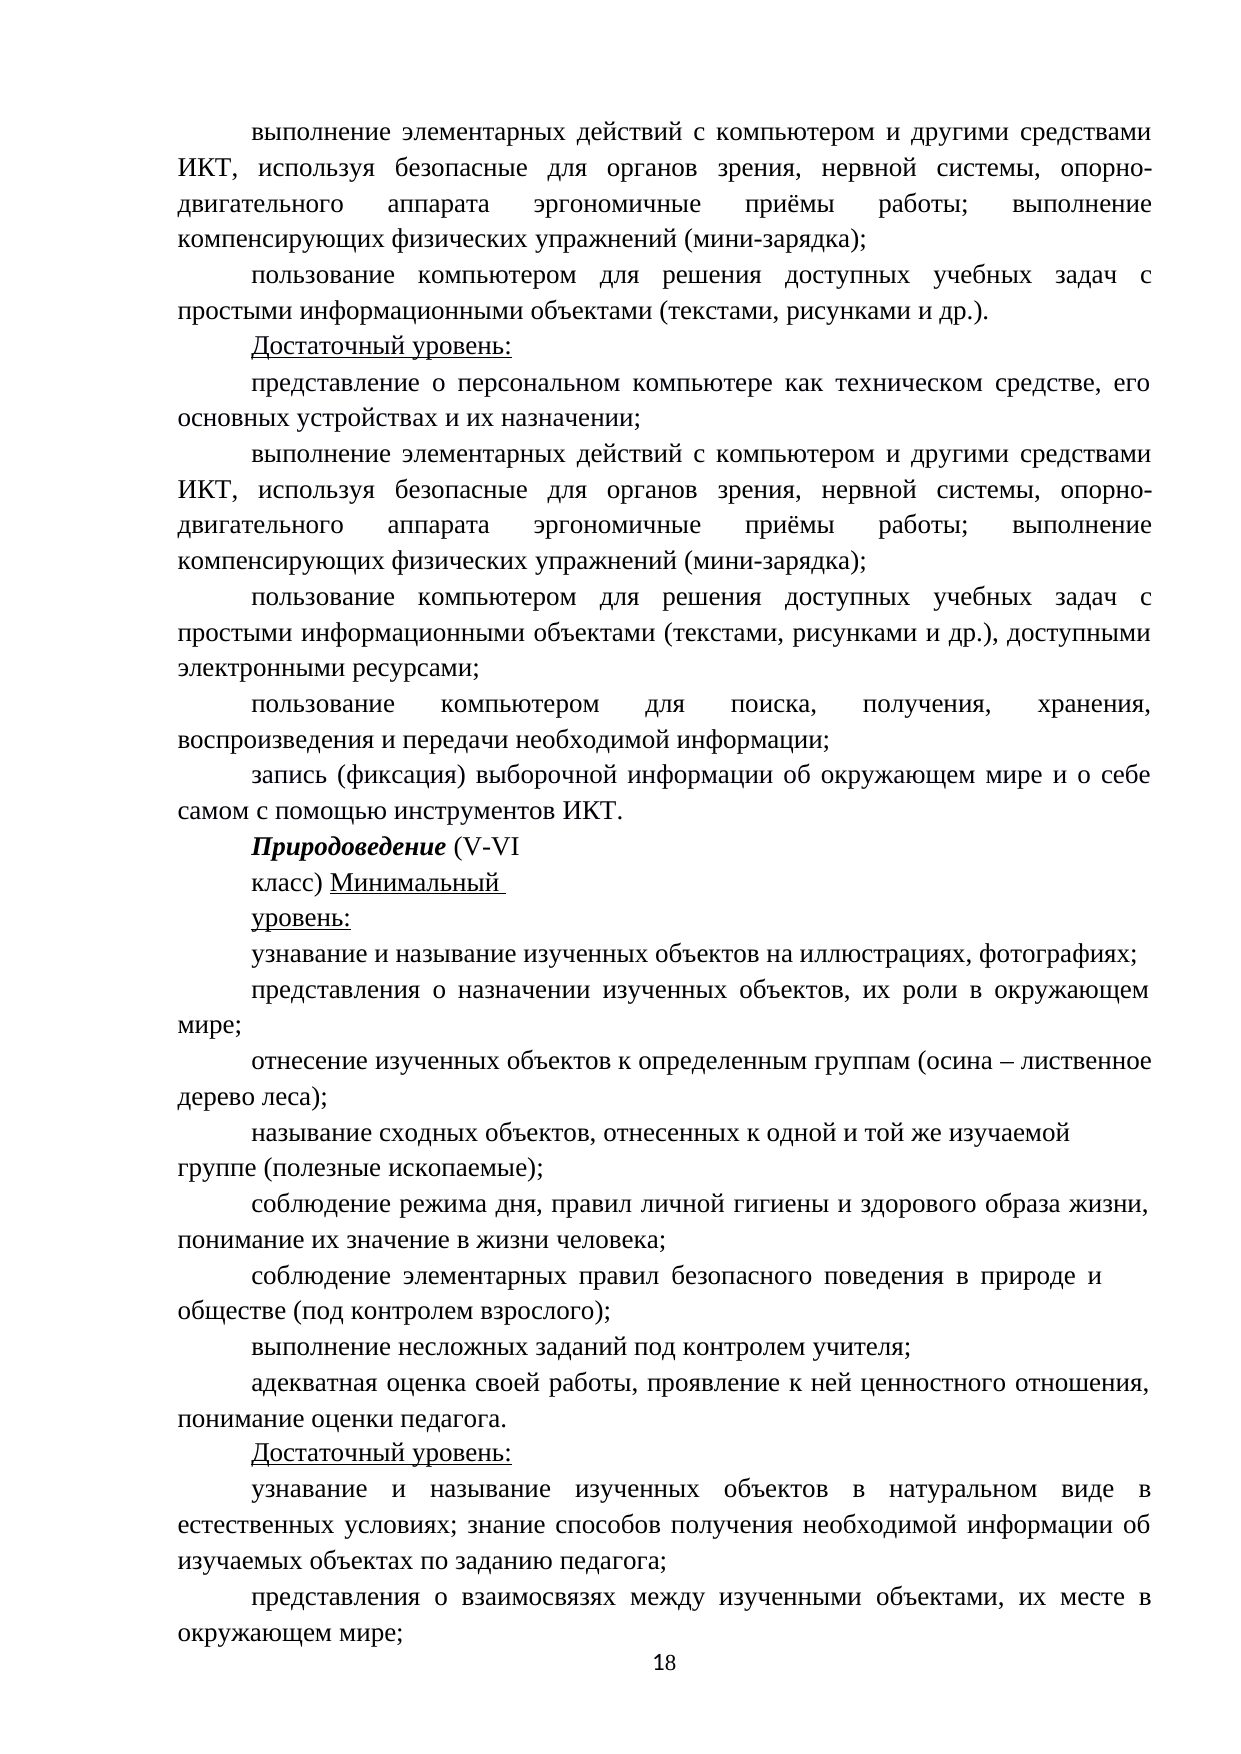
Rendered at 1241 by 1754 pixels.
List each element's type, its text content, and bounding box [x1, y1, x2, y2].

text соблюдение режима дня, правил личной гигиены и здорового образа жизни, понимание их значение в жизни человека; [177, 1187, 1152, 1254]
text пользование компьютером для решения доступных учебных задач с простыми информационными объектами (текстами, рисунками и др.). [177, 258, 1152, 325]
text представление о персональном компьютере как техническом средстве, его основных устройствах и их назначении; [177, 366, 1151, 432]
text Достаточный уровень: [251, 330, 1203, 361]
text соблюдение элементарных правил безопасного поведения в природе и обществе (под контролем взрослого); [177, 1259, 1152, 1326]
text мире; [177, 1009, 1203, 1039]
text адекватная оценка своей работы, проявление к ней ценностного отношения, понимание оценки педагога. [177, 1366, 1152, 1433]
text пользование компьютером для решения доступных учебных задач с простыми информационными объектами (текстами, рисунками и др.), доступными электронными ресурсами; [177, 580, 1152, 683]
text называние сходных объектов, отнесенных к одной и той же изучаемой группе (полезные ископаемые); [177, 1116, 1152, 1183]
text Природоведение (V-VI класс) Минимальный уровень: [251, 830, 597, 933]
text дерево леса); [177, 1080, 1203, 1111]
text узнавание и называние изученных объектов на иллюстрациях, фотографиях; представления о назначении изученных объектов, их роли в окружающем [251, 937, 1152, 1004]
text пользование компьютером для поиска, получения, хранения, воспроизведения и передачи необходимой информации; [177, 687, 1151, 754]
text запись (фиксация) выборочной информации об окружающем мире и о себе самом с помощью инструментов ИКТ. [177, 759, 1152, 826]
text узнавание и называние изученных объектов в натуральном виде в естественных условиях; знание способов получения необходимой информации об изучаемых объектах по заданию педагога; [177, 1473, 1151, 1575]
text представления о взаимосвязях между изученными объектами, их месте в окружающем мире; [177, 1580, 1151, 1647]
text выполнение элементарных действий с компьютером и другими средствами ИКТ, используя безопасные для органов зрения, нервной системы, опорно- двигательного аппарата эргономичные приёмы работы; выполнение компенсирующих физических упражнений (мини-зарядка); [177, 437, 1152, 575]
text отнесение изученных объектов к определенным группам (осина – лиственное [251, 1044, 1203, 1075]
text Достаточный уровень: [251, 1437, 1203, 1468]
text выполнение несложных заданий под контролем учителя; [251, 1330, 1203, 1361]
text выполнение элементарных действий с компьютером и другими средствами ИКТ, используя безопасные для органов зрения, нервной системы, опорно- двигательного аппарата эргономичные приёмы работы; выполнение компенсирующих физических упражнений (мини-зарядка); [177, 115, 1152, 254]
